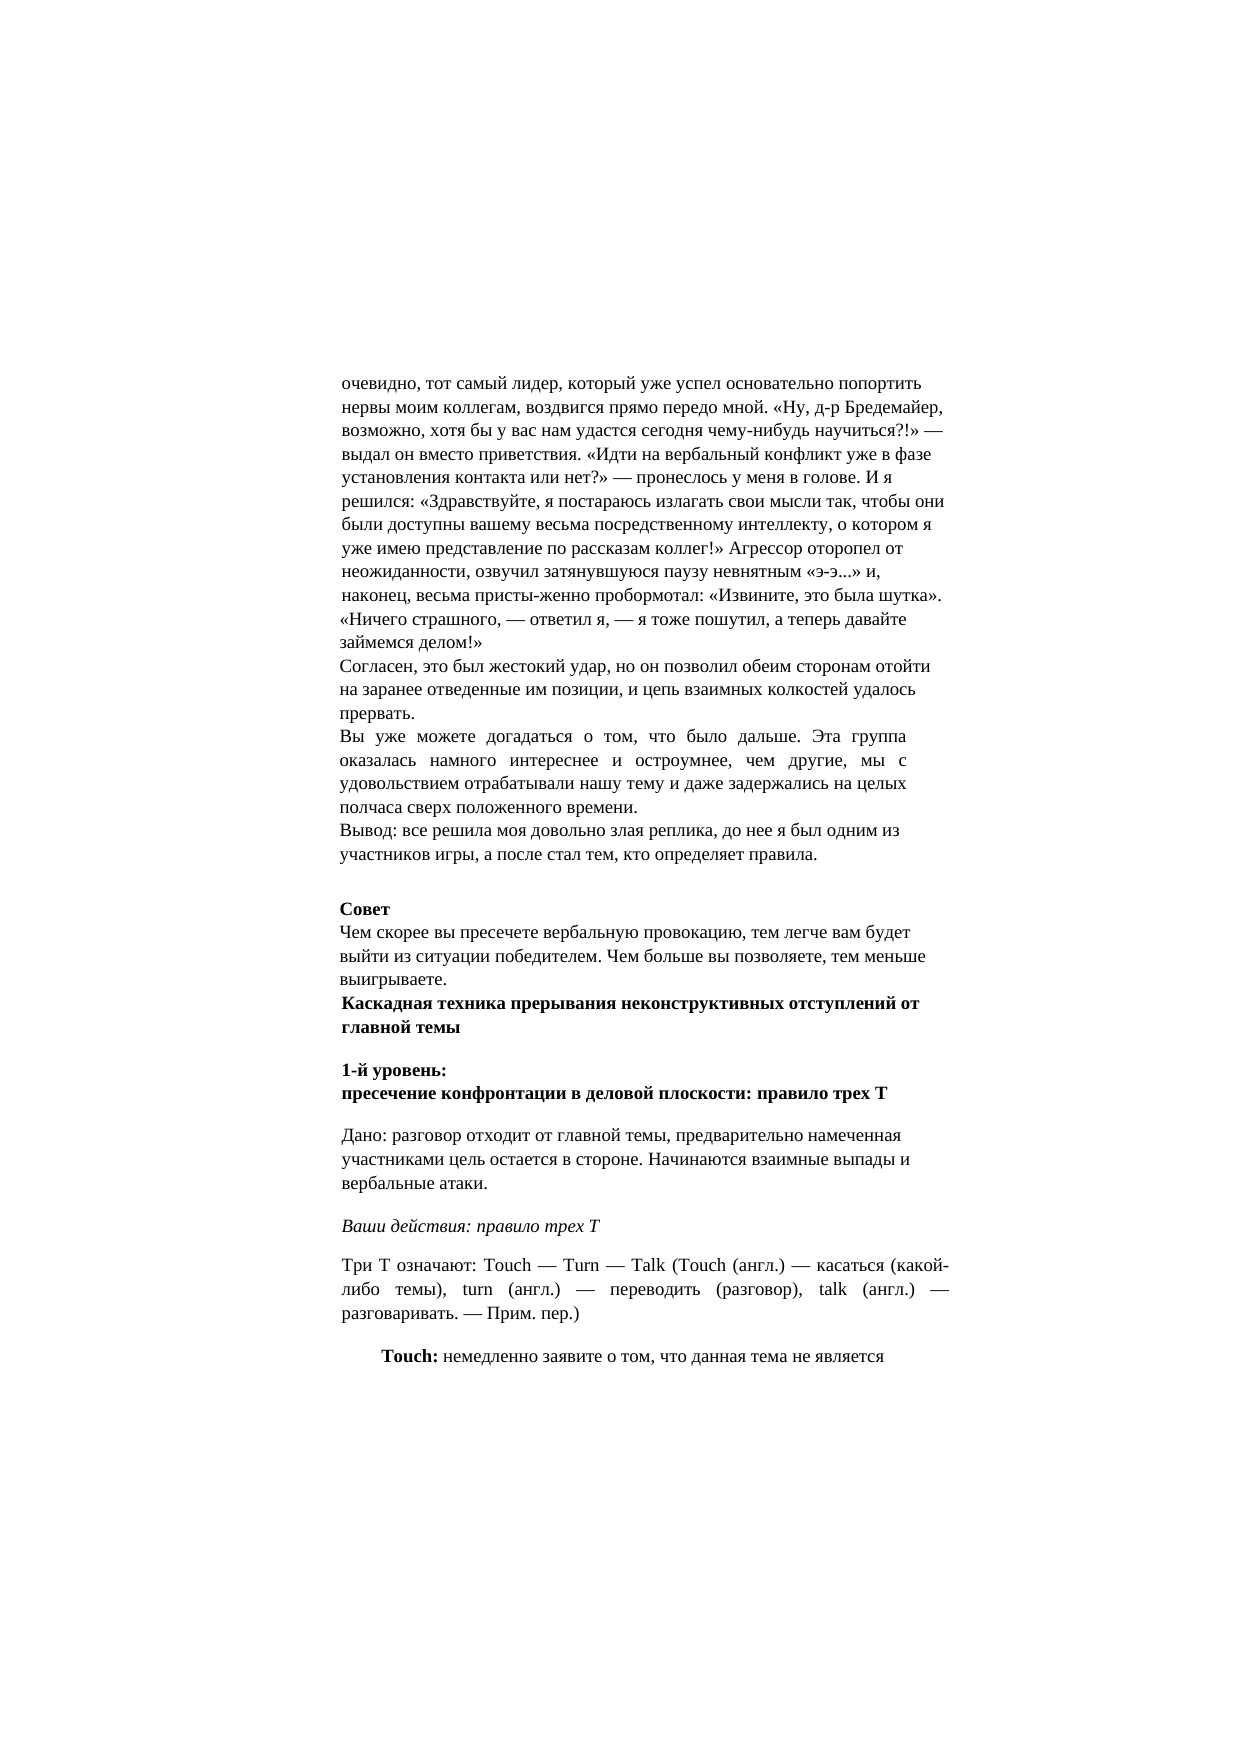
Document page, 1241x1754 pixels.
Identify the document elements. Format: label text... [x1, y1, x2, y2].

text 1-й уровень: [341, 1061, 974, 1080]
text Вы уже можете догадаться о том, что было дальше. Эта группа оказалась намного интереснее и остроумнее, чем другие, мы с удовольствием отрабатывали нашу тему и даже задержались на целых полчаса сверх положенного времени. [339, 724, 908, 818]
text Совет [339, 896, 974, 920]
text «Ничего страшного, — ответил я, — я тоже пошутил, а теперь давайте займемся делом!» [339, 606, 951, 653]
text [341, 371, 947, 606]
text Каскадная техника прерывания неконструктивных отступлений от главной темы [341, 991, 949, 1038]
text Дано: разговор отходит от главной темы, предварительно намеченная участниками цель остается в стороне. Начинаются взаимные выпады и вербальные атаки. [341, 1122, 949, 1194]
text Согласен, это был жестокий удар, но он позволил обеим сторонам отойти на заранее отведенные им позиции, и цепь взаимных колкостей удалось прервать. [339, 653, 951, 724]
text Вывод: все решила моя довольно злая реплика, до нее я был одним из участников игры, а после стал тем, кто определяет правила. [339, 818, 951, 865]
text пресечение конфронтации в деловой плоскости: правило трех Т [341, 1080, 949, 1104]
text Три Т означают: Touch — Turn — Talk (Touch (англ.) — касаться (какой-либо темы), turn (англ.) — переводить (разговор), talk (англ.) — разговаривать. — Прим. пер.) [341, 1252, 949, 1324]
text Touch: немедленно заявите о том, что данная тема не является [381, 1343, 974, 1367]
text Чем скорее вы пресечете вербальную провокацию, тем легче вам будет выйти из ситуации победителем. Чем больше вы позволяете, тем меньше выигрываете. [339, 920, 951, 991]
text Ваши действия: правило трех Т [341, 1216, 974, 1236]
